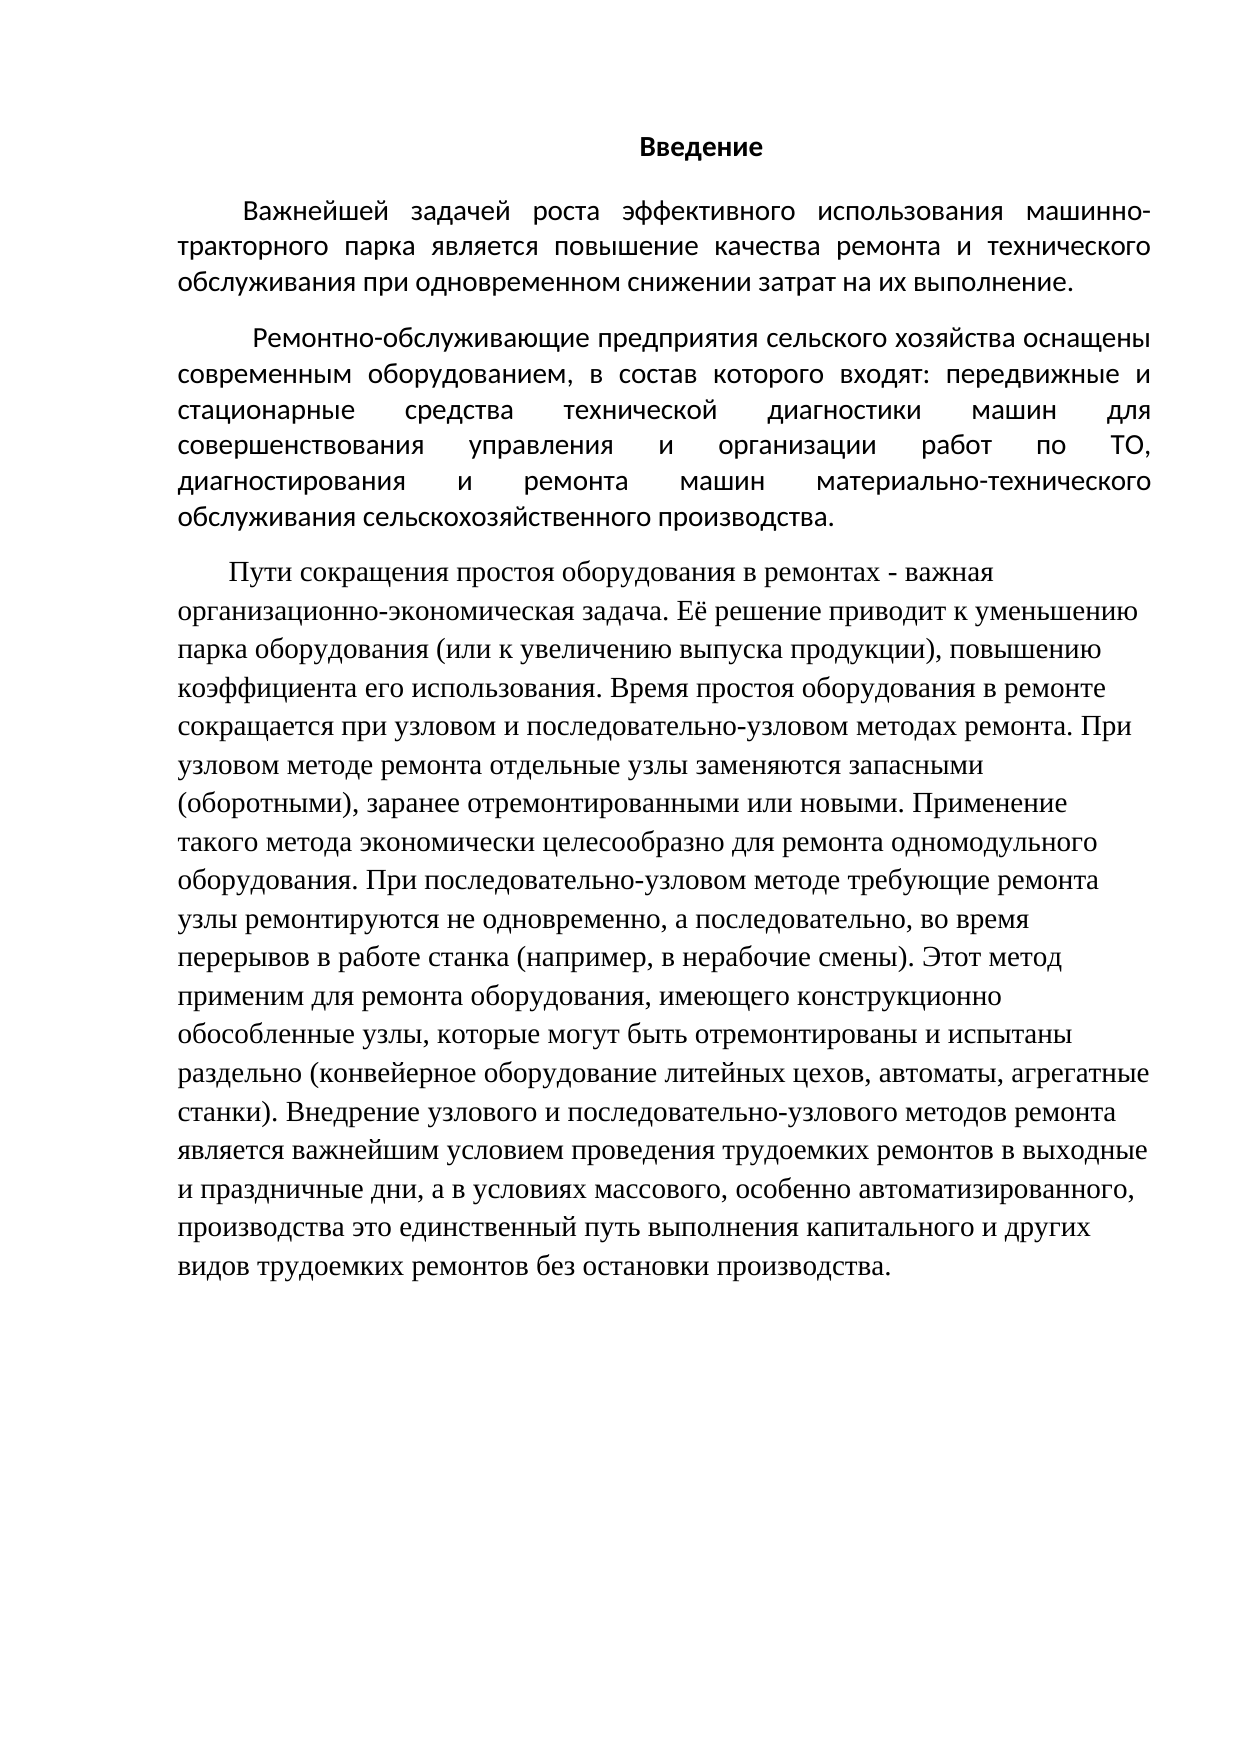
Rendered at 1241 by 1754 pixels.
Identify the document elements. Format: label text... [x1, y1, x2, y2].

text Ремонтно-обслуживающие предприятия сельского хозяйства оснащены современным оборудованием, в состав которого входят: передвижные и стационарные средства технической диагностики машин для совершенствования управления и организации работ по ТО, диагностирования и ремонта машин материально-технического обслуживания сельскохозяйственного производства. [177, 319, 1152, 533]
text Важнейшей задачей роста эффективного использования машинно-тракторного парка является повышение качества ремонта и технического обслуживания при одновременном снижении затрат на их выполнение. [177, 192, 1152, 299]
text Введение [251, 118, 1152, 164]
text Пути сокращения простоя оборудования в ремонтах - важная организационно-экономическая задача. Её решение приводит к уменьшению парка оборудования (или к увеличению выпуска продукции), повышению коэффициента его использования. Время простоя оборудования в ремонте сокращается при узловом и последовательно-узловом методах ремонта. При узловом методе ремонта отдельные узлы заменяются запасными (оборотными), заранее отремонтированными или новыми. Применение такого метода экономически целесообразно для ремонта одномодульного оборудования. При последовательно-узловом методе требующие ремонта узлы ремонтируются не одновременно, а последовательно, во время перерывов в работе станка (например, в нерабочие смены). Этот метод применим для ремонта оборудования, имеющего конструкционно обособленные узлы, которые могут быть отремонтированы и испытаны раздельно (конвейерное оборудование литейных цехов, автоматы, агрегатные станки). Внедрение узлового и последовательно-узлового методов ремонта является важнейшим условием проведения трудоемких ремонтов в выходные и праздничные дни, а в условиях массового, особенно автоматизированного, производства это единственный путь выполнения капитального и других видов трудоемких ремонтов без остановки производства. [177, 554, 1152, 1281]
